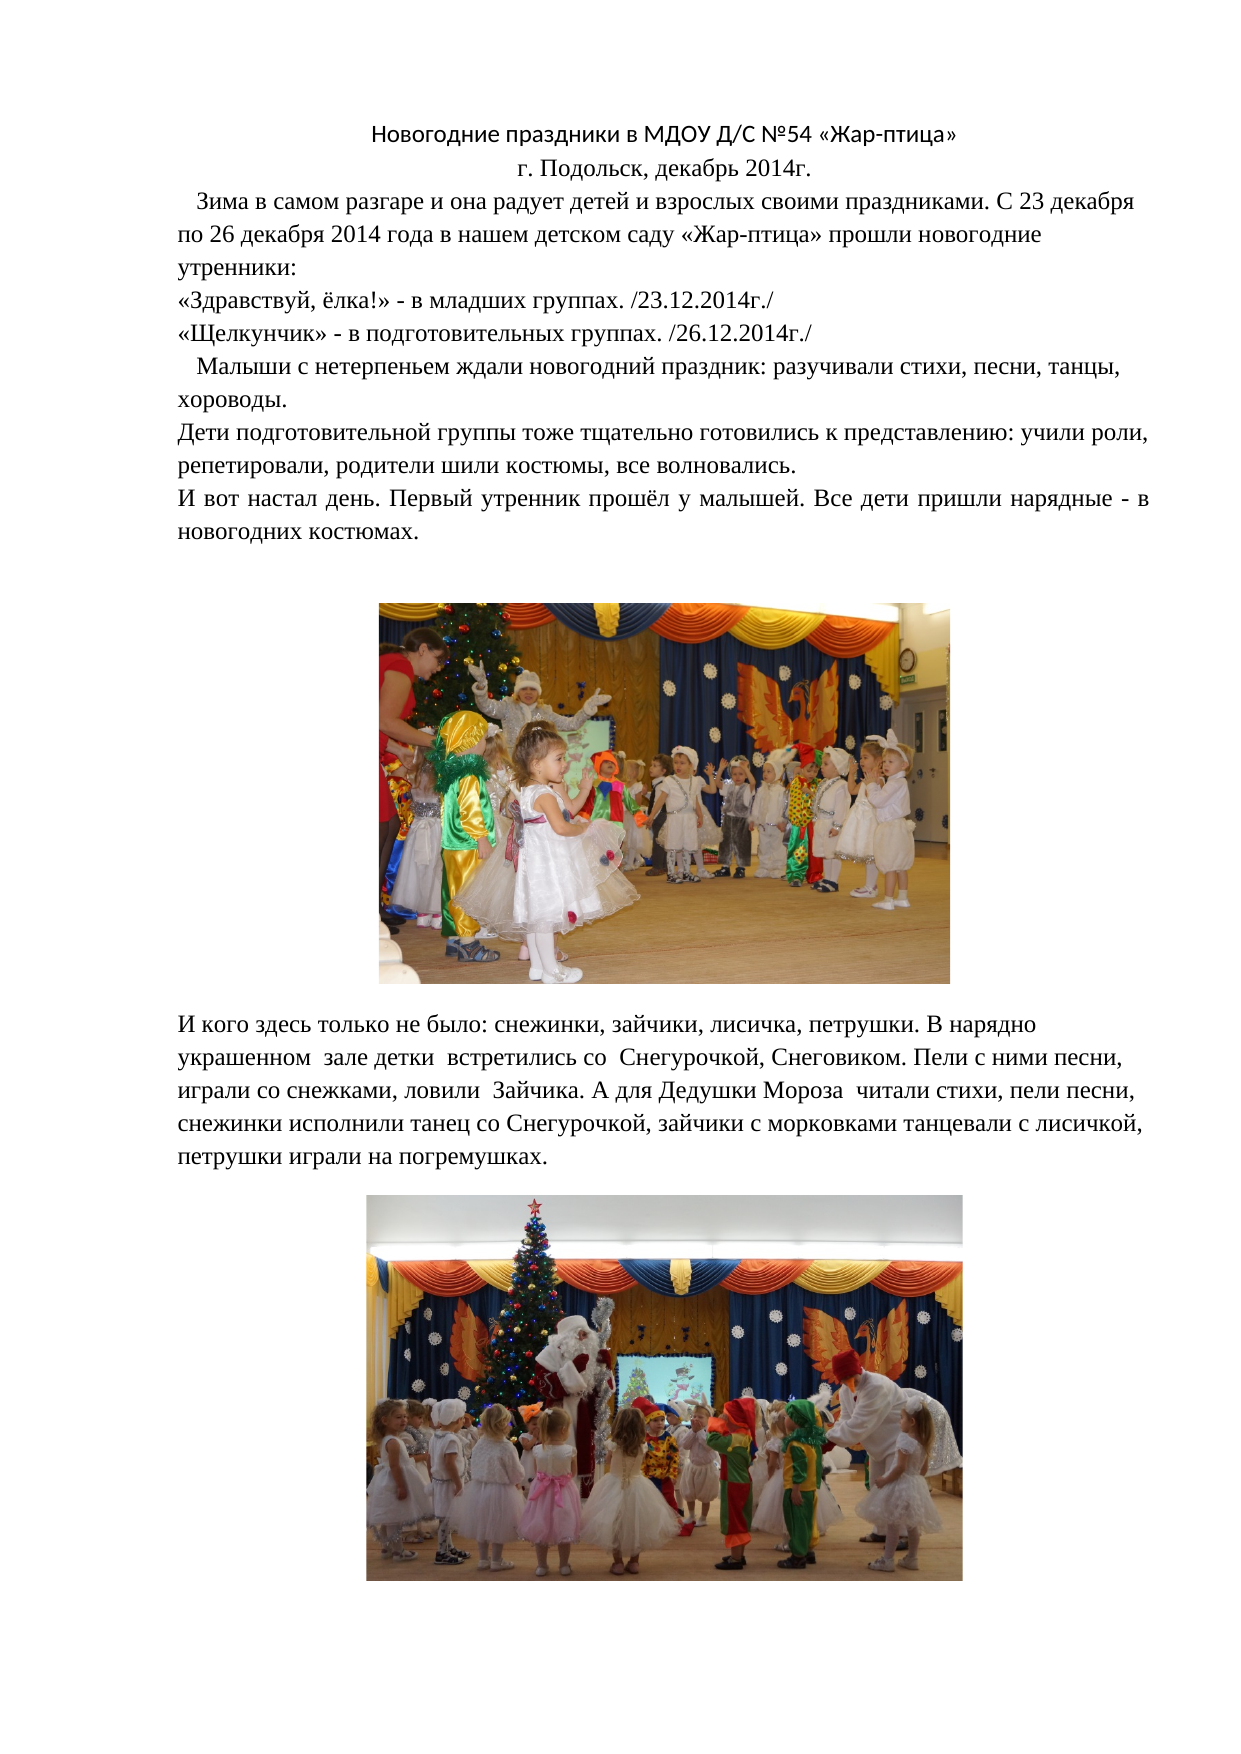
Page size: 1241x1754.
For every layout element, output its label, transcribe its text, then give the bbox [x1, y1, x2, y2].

text Новогодние праздники в МДОУ Д/С №54 «Жар-птица» [177, 118, 1152, 149]
text «Щелкунчик» - в подготовительных группах. /26.12.2014г./ [177, 318, 1152, 347]
text Дети подготовительной группы тоже тщательно готовились к представлению: учили роли, репетировали, родители шили костюмы, все волновались. [177, 417, 1152, 479]
picture [366, 1195, 963, 1581]
text Малыши с нетерпеньем ждали новогодний праздник: разучивали стихи, песни, танцы, хороводы. [177, 351, 1152, 413]
text г. Подольск, декабрь 2014г. [177, 153, 1152, 182]
picture [378, 603, 951, 984]
text «Здравствуй, ёлка!» - в младших группах. /23.12.2014г./ [177, 285, 1152, 314]
text И вот настал день. Первый утренник прошёл у малышей. Все дети пришли нарядные - в новогодних костюмах. [177, 483, 1152, 545]
text И кого здесь только не было: снежинки, зайчики, лисичка, петрушки. В нарядно украшенном зале детки встретились со Снегурочкой, Снеговиком. Пели с ними песни, играли со снежками, ловили Зайчика. А для Дедушки Мороза читали стихи, пели песни, снежинки исполнили танец со Снегурочкой, зайчики с морковками танцевали с лисичкой, петрушки играли на погремушках. [177, 1009, 1152, 1170]
text Зима в самом разгаре и она радует детей и взрослых своими праздниками. С 23 декабря по 26 декабря 2014 года в нашем детском саду «Жар-птица» прошли новогодние утренники: [177, 186, 1152, 281]
